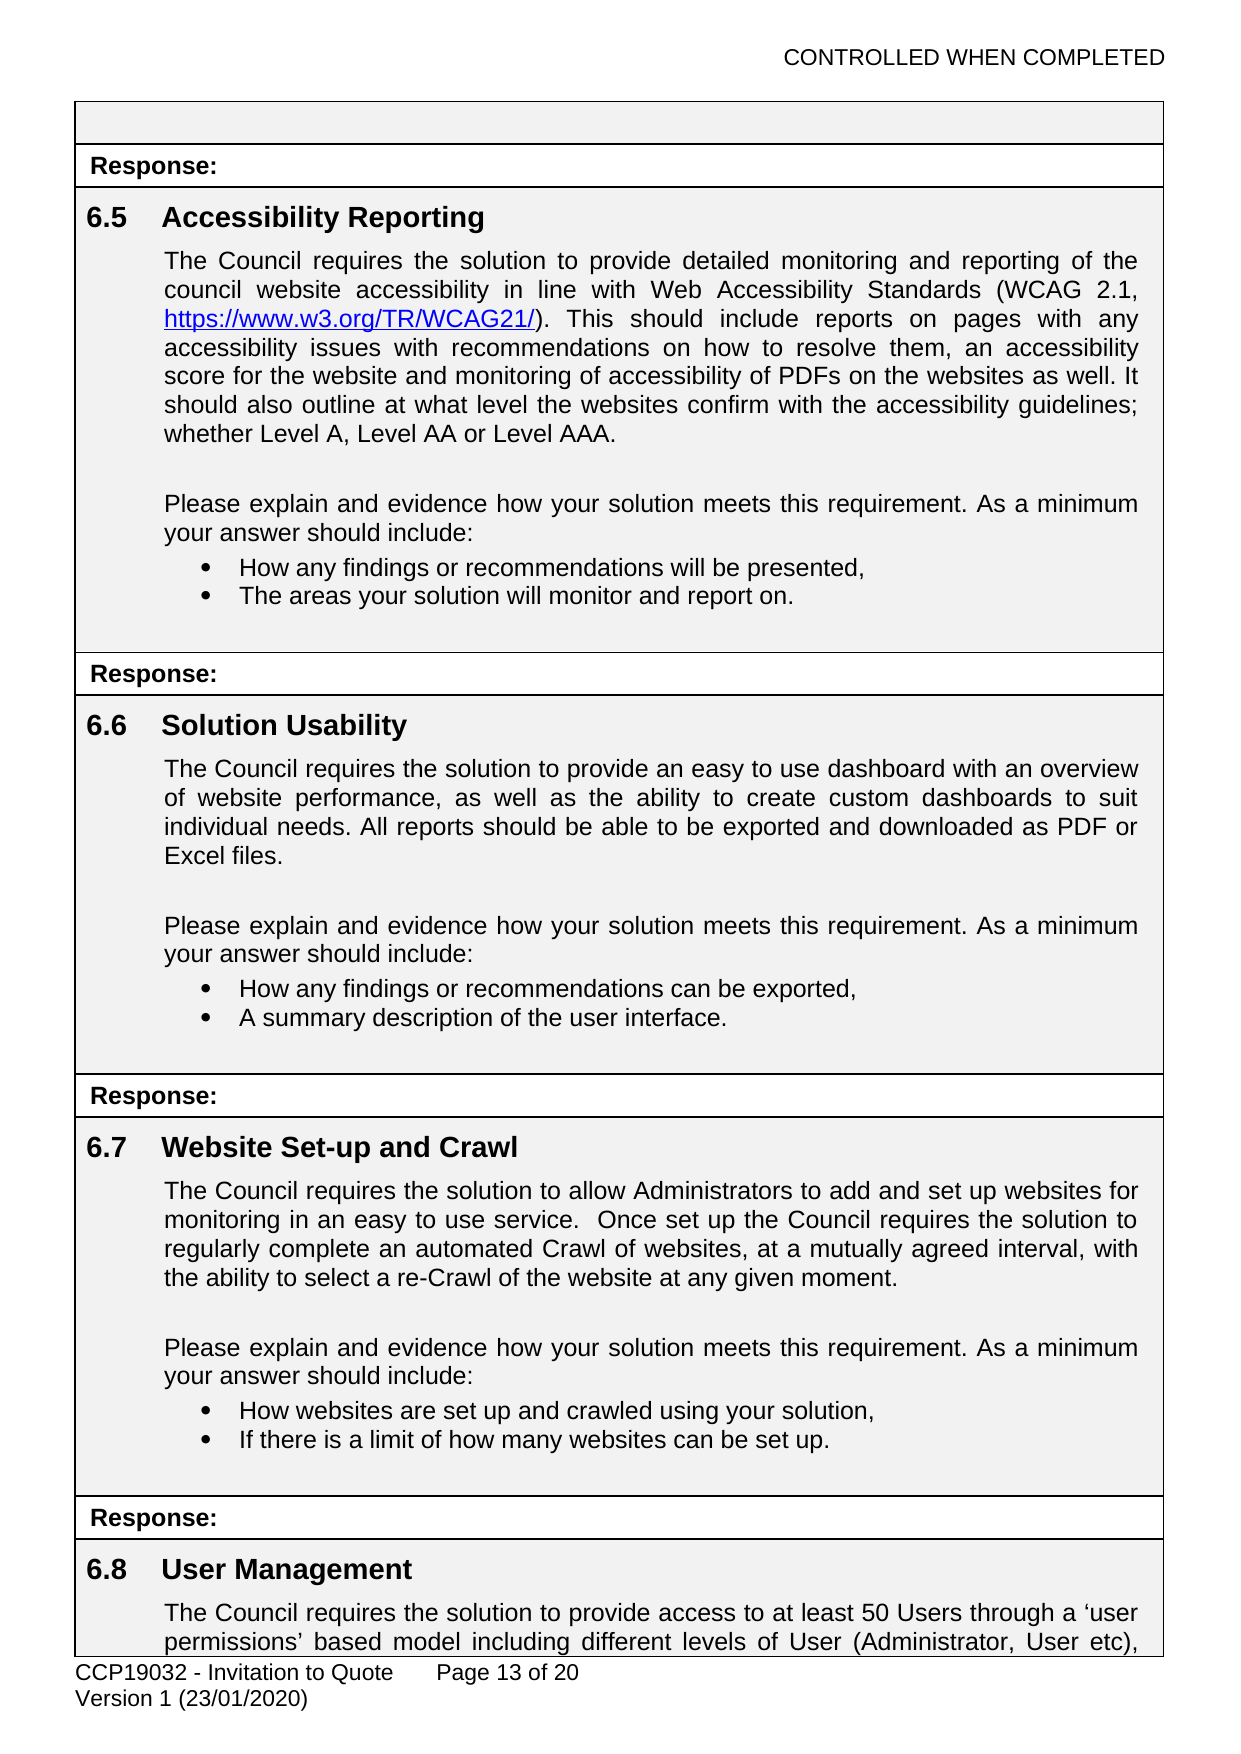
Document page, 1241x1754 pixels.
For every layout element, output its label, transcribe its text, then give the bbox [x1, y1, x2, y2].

table_cell Solution Usability The Council requires the solution to provide an easy to use dashboard with an overview of website performance, as well as the ability to create custom dashboards to suit individual needs. All reports should be able to be exported and downloaded as PDF or Excel files. Please explain and evidence how your solution meets this requirement. As a minimum your answer should include: How any findings or recommendations can be exported, A summary description of the user interface. [76, 696, 1163, 1073]
table_cell Website Set-up and Crawl The Council requires the solution to allow Administrators to add and set up websites for monitoring in an easy to use service. Once set up the Council requires the solution to regularly complete an automated Crawl of websites, at a mutually agreed interval, with the ability to select a re-Crawl of the website at any given moment. Please explain and evidence how your solution meets this requirement. As a minimum your answer should include: How websites are set up and crawled using your solution, If there is a limit of how many websites can be set up. [76, 1118, 1163, 1495]
table_cell Response: [76, 1075, 1163, 1116]
table_cell Response: [76, 145, 1163, 186]
table_cell Response: [76, 1497, 1163, 1538]
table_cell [76, 102, 1163, 143]
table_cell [76, 1540, 1163, 1656]
table_cell Response: [76, 653, 1163, 694]
table_cell Accessibility Reporting The Council requires the solution to provide detailed monitoring and reporting of the council website accessibility in line with Web Accessibility Standards (WCAG 2.1, https://www.w3.org/TR/WCAG21/). This should include reports on pages with any accessibility issues with recommendations on how to resolve them, an accessibility score for the website and monitoring of accessibility of PDFs on the websites as well. It should also outline at what level the websites confirm with the accessibility guidelines; whether Level A, Level AA or Level AAA. Please explain and evidence how your solution meets this requirement. As a minimum your answer should include: How any findings or recommendations will be presented, The areas your solution will monitor and report on. [76, 188, 1163, 651]
